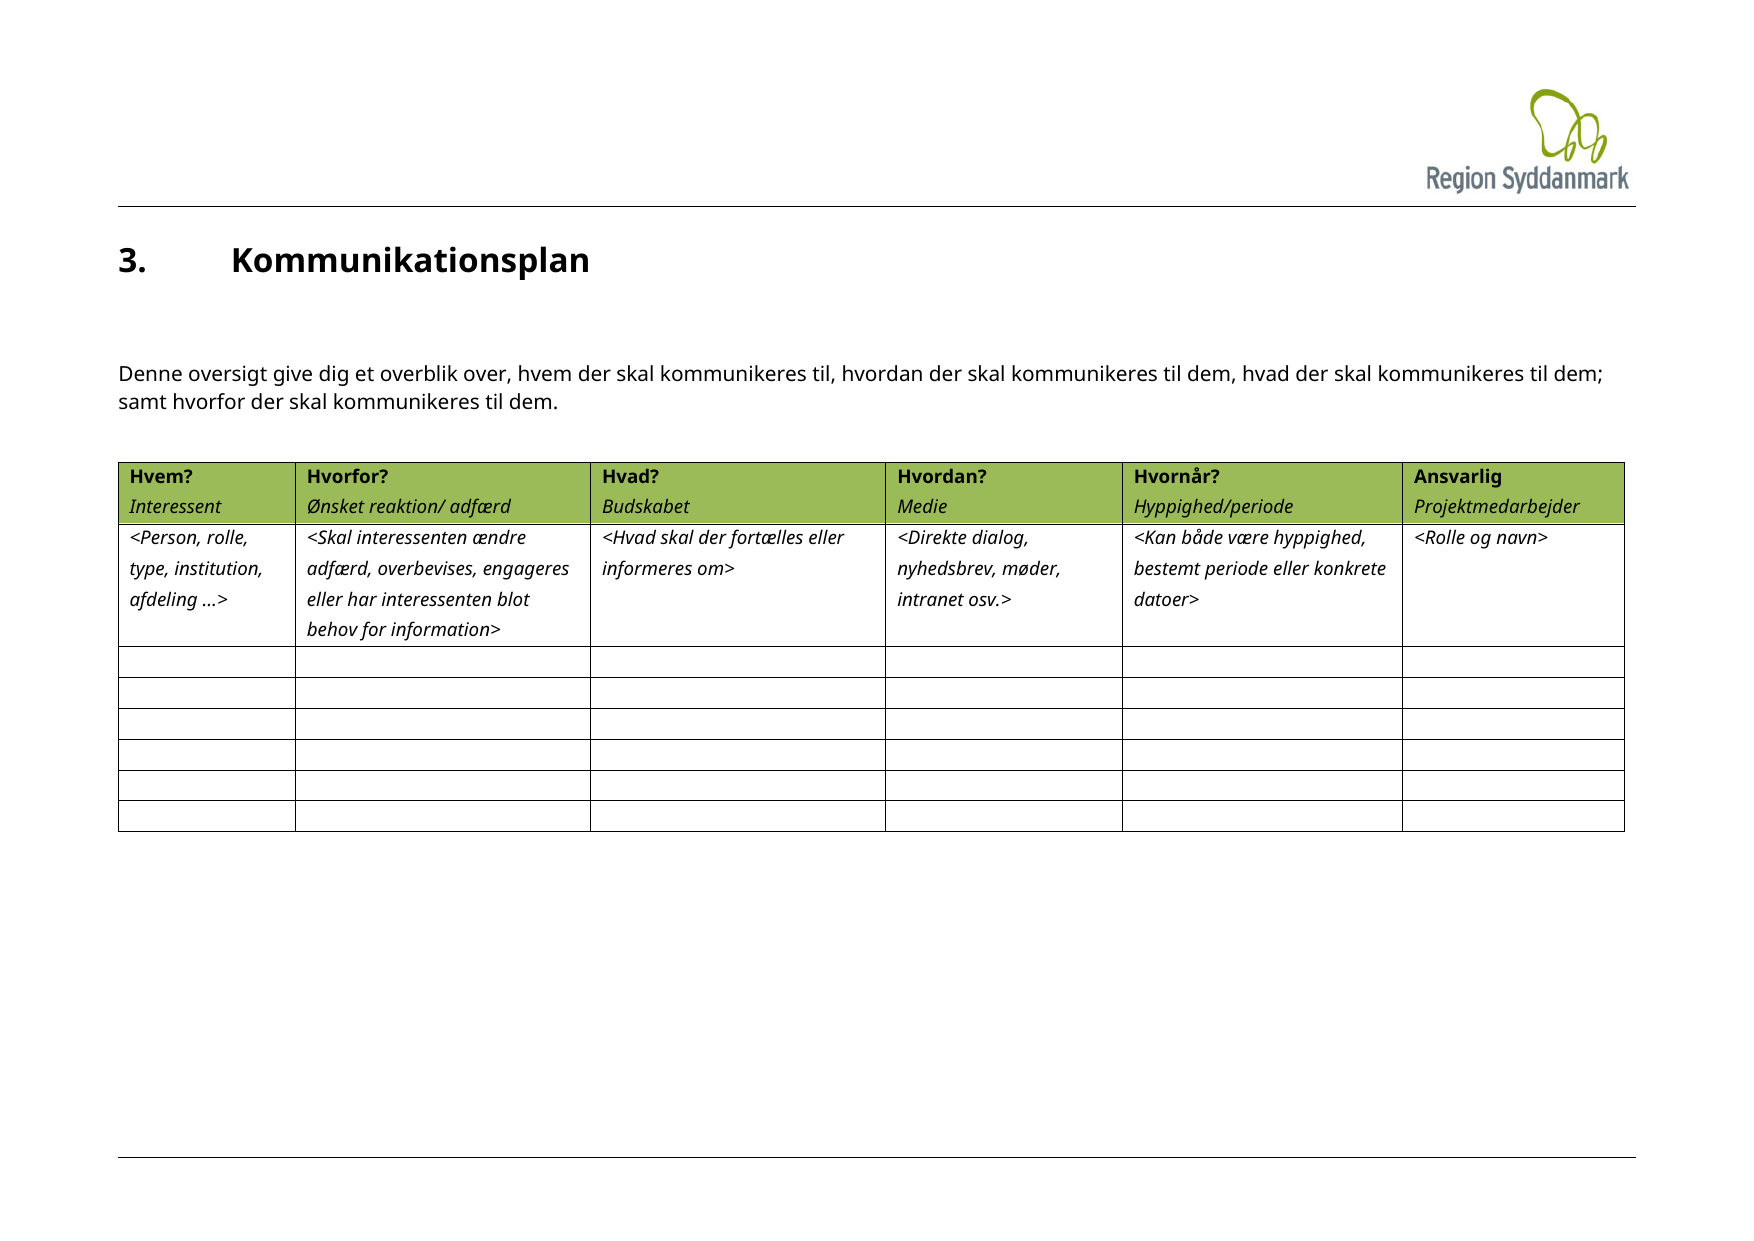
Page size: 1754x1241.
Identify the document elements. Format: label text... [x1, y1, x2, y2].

table_cell [886, 678, 1122, 708]
table_cell [591, 740, 885, 769]
table_cell <Rolle og navn> [1403, 525, 1624, 646]
table_cell [1123, 709, 1402, 739]
table_cell [886, 740, 1122, 769]
table_cell [591, 647, 885, 677]
table_cell [296, 740, 590, 769]
table_cell [1123, 801, 1402, 831]
table_cell <Direkte dialog, nyhedsbrev, møder, intranet osv.> [886, 525, 1122, 646]
table_cell [119, 740, 295, 769]
list Kommunikationsplan [118, 237, 1636, 283]
table_cell [1403, 740, 1624, 769]
table_cell [296, 709, 590, 739]
table_cell [296, 801, 590, 831]
table_cell [886, 771, 1122, 800]
table_cell [1403, 801, 1624, 831]
table_cell [1403, 678, 1624, 708]
table_cell [1403, 709, 1624, 739]
table_cell [1123, 678, 1402, 708]
table_cell [1123, 771, 1402, 800]
table_cell [119, 801, 295, 831]
table_cell [296, 647, 590, 677]
table_cell [119, 771, 295, 800]
table_cell [1123, 647, 1402, 677]
table_header Hvornår? Hyppighed/periode [1123, 463, 1402, 523]
table_cell [886, 647, 1122, 677]
table_cell [886, 709, 1122, 739]
table_cell [591, 678, 885, 708]
table_cell [119, 709, 295, 739]
table_cell [119, 678, 295, 708]
text Denne oversigt give dig et overblik over, hvem der skal kommunikeres til, hvordan der skal kommunikeres til dem, hvad der skal kommunikeres til dem; samt hvorfor der skal kommunikeres til dem. [118, 359, 1636, 416]
table_cell [591, 771, 885, 800]
table_cell [296, 771, 590, 800]
table_cell [296, 678, 590, 708]
table_cell <Kan både være hyppighed, bestemt periode eller konkrete datoer> [1123, 525, 1402, 646]
table_cell [1123, 740, 1402, 769]
table_cell [1403, 771, 1624, 800]
table_cell <Hvad skal der fortælles eller informeres om> [591, 525, 885, 646]
table_header Hvem? Interessent [119, 463, 295, 523]
table_cell [591, 709, 885, 739]
table_cell [591, 801, 885, 831]
table_cell <Person, rolle, type, institution, afdeling …> [119, 525, 295, 646]
table_header Hvad? Budskabet [591, 463, 885, 523]
table_header Hvorfor? Ønsket reaktion/ adfærd [296, 463, 590, 523]
table_header Ansvarlig Projektmedarbejder [1403, 463, 1624, 523]
table_cell <Skal interessenten ændre adfærd, overbevises, engageres eller har interessenten blot behov for information> [296, 525, 590, 646]
table_cell [886, 801, 1122, 831]
table_cell [1403, 647, 1624, 677]
picture [1417, 73, 1639, 204]
table_cell [119, 647, 295, 677]
table_header Hvordan? Medie [886, 463, 1122, 523]
